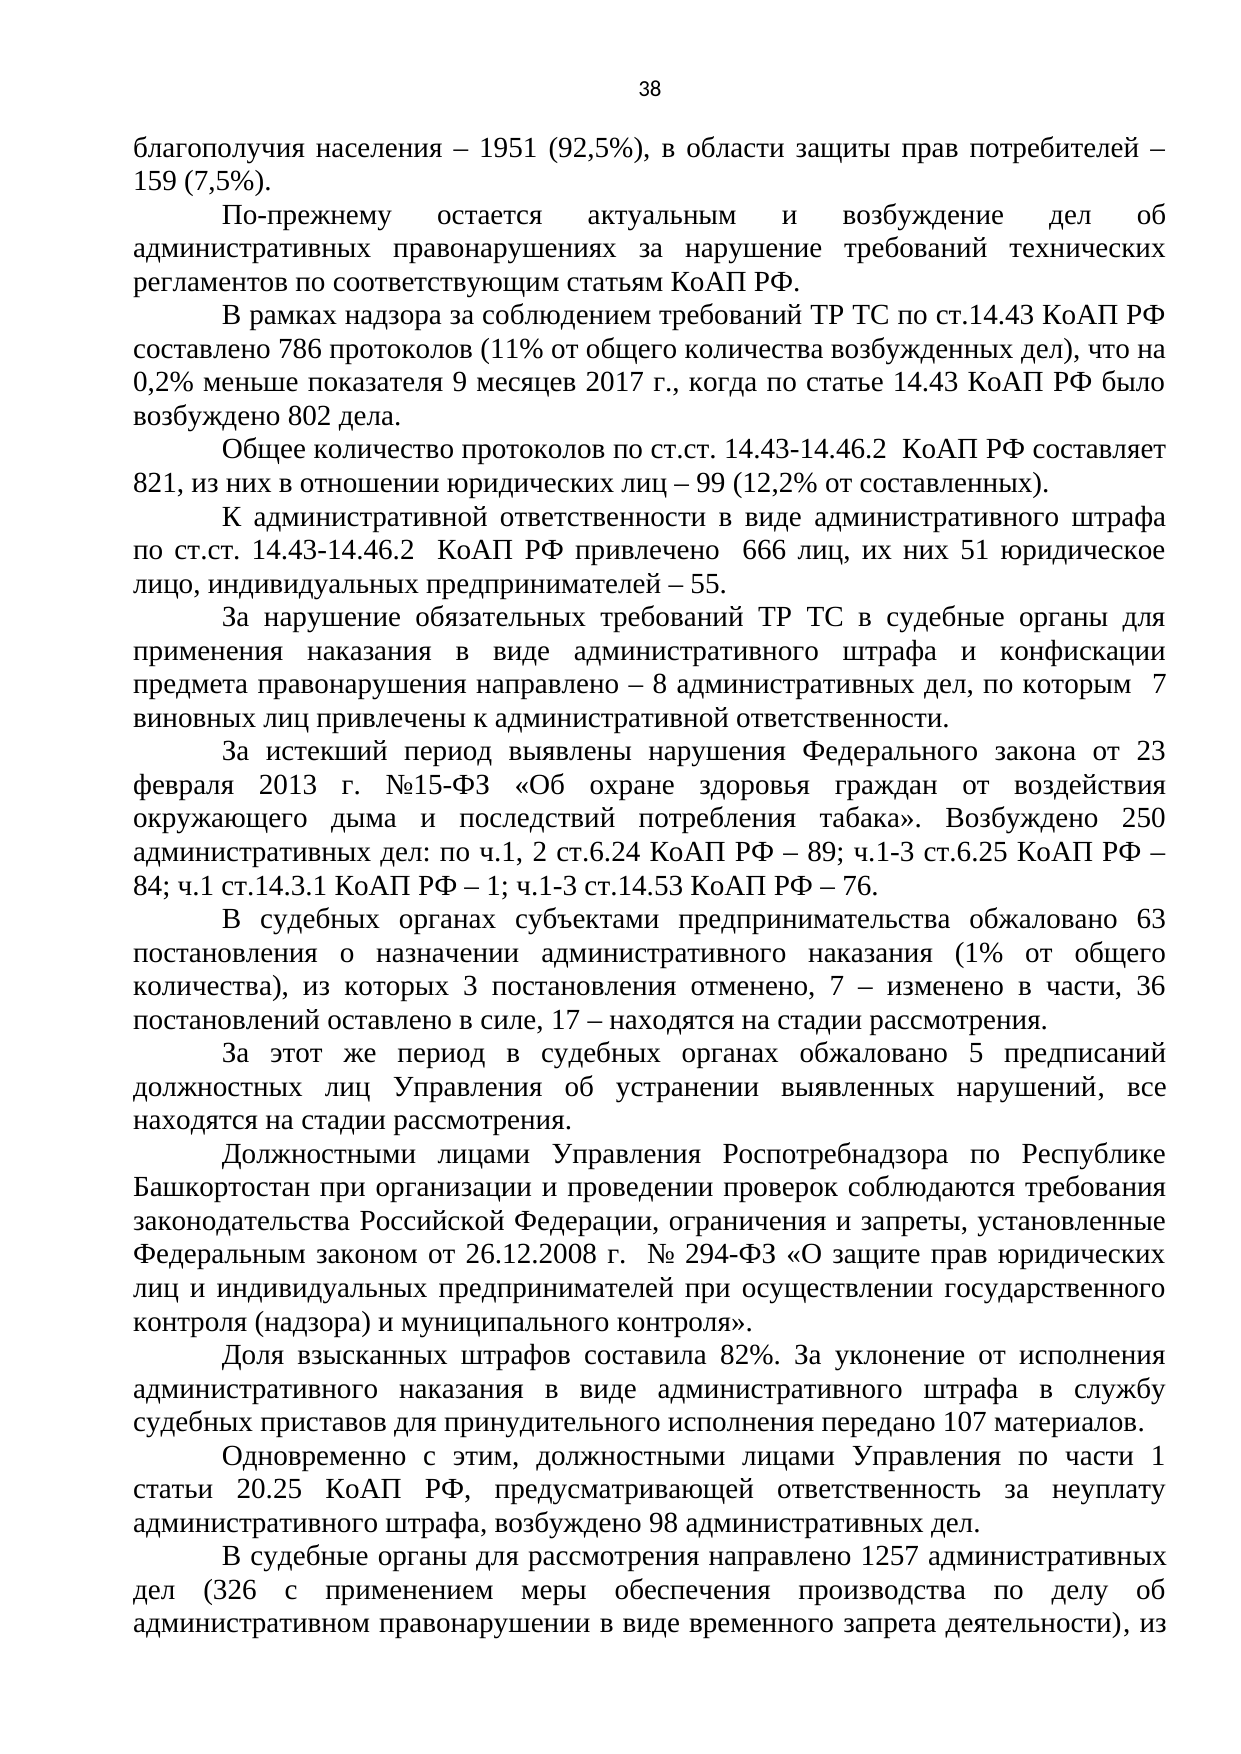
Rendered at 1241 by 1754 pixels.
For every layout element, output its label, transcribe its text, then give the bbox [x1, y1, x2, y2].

text Доля взысканных штрафов составила 82%. За уклонение от исполнения административного наказания в виде административного штрафа в службу судебных приставов для принудительного исполнения передано 107 материалов. [133, 1337, 1167, 1438]
text В судебных органах субъектами предпринимательства обжаловано 63 постановления о назначении административного наказания (1% от общего количества), из которых 3 постановления отменено, 7 – изменено в части, 36 постановлений оставлено в силе, 17 – находятся на стадии рассмотрения. [133, 901, 1167, 1035]
text За истекший период выявлены нарушения Федерального закона от 23 февраля . №15-ФЗ «Об охране здоровья граждан от воздействия окружающего дыма и последствий потребления табака». Возбуждено 250 административных дел: по ч.1, 2 ст.6.24 КоАП РФ – 89; ч.1-3 ст.6.25 КоАП РФ – 84; ч.1 ст.14.3.1 КоАП РФ – 1; ч.1-3 ст.14.53 КоАП РФ – 76. [133, 733, 1167, 901]
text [133, 1538, 1167, 1639]
text Одновременно с этим, должностными лицами Управления по части 1 статьи 20.25 КоАП РФ, предусматривающей ответственность за неуплату административного штрафа, возбуждено 98 административных дел. [133, 1438, 1167, 1538]
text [133, 130, 1167, 197]
text За этот же период в судебных органах обжаловано 5 предписаний должностных лиц Управления об устранении выявленных нарушений, все находятся на стадии рассмотрения. [133, 1035, 1167, 1136]
text К административной ответственности в виде административного штрафа по ст.ст. 14.43-14.46.2 КоАП РФ привлечено 666 лиц, их них 51 юридическое лицо, индивидуальных предпринимателей – 55. [133, 499, 1167, 599]
text Общее количество протоколов по ст.ст. 14.43-14.46.2 КоАП РФ составляет 821, из них в отношении юридических лиц – 99 (12,2% от составленных). [133, 432, 1167, 499]
text Должностными лицами Управления Роспотребнадзора по Республике Башкортостан при организации и проведении проверок соблюдаются требования законодательства Российской Федерации, ограничения и запреты, установленные Федеральным законом от 26.12.2008 г. № 294-ФЗ «О защите прав юридических лиц и индивидуальных предпринимателей при осуществлении государственного контроля (надзора) и муниципального контроля». [133, 1136, 1167, 1337]
text По-прежнему остается актуальным и возбуждение дел об административных правонарушениях за нарушение требований технических регламентов по соответствующим статьям КоАП РФ. [133, 197, 1167, 297]
text За нарушение обязательных требований ТР ТС в судебные органы для применения наказания в виде административного штрафа и конфискации предмета правонарушения направлено – 8 административных дел, по которым 7 виновных лиц привлечены к административной ответственности. [133, 599, 1167, 733]
text В рамках надзора за соблюдением требований ТР ТС по ст.14.43 КоАП РФ составлено 786 протоколов (11% от общего количества возбужденных дел), что на 0,2% меньше показателя 9 месяцев ., когда по статье 14.43 КоАП РФ было возбуждено 802 дела. [133, 297, 1167, 432]
